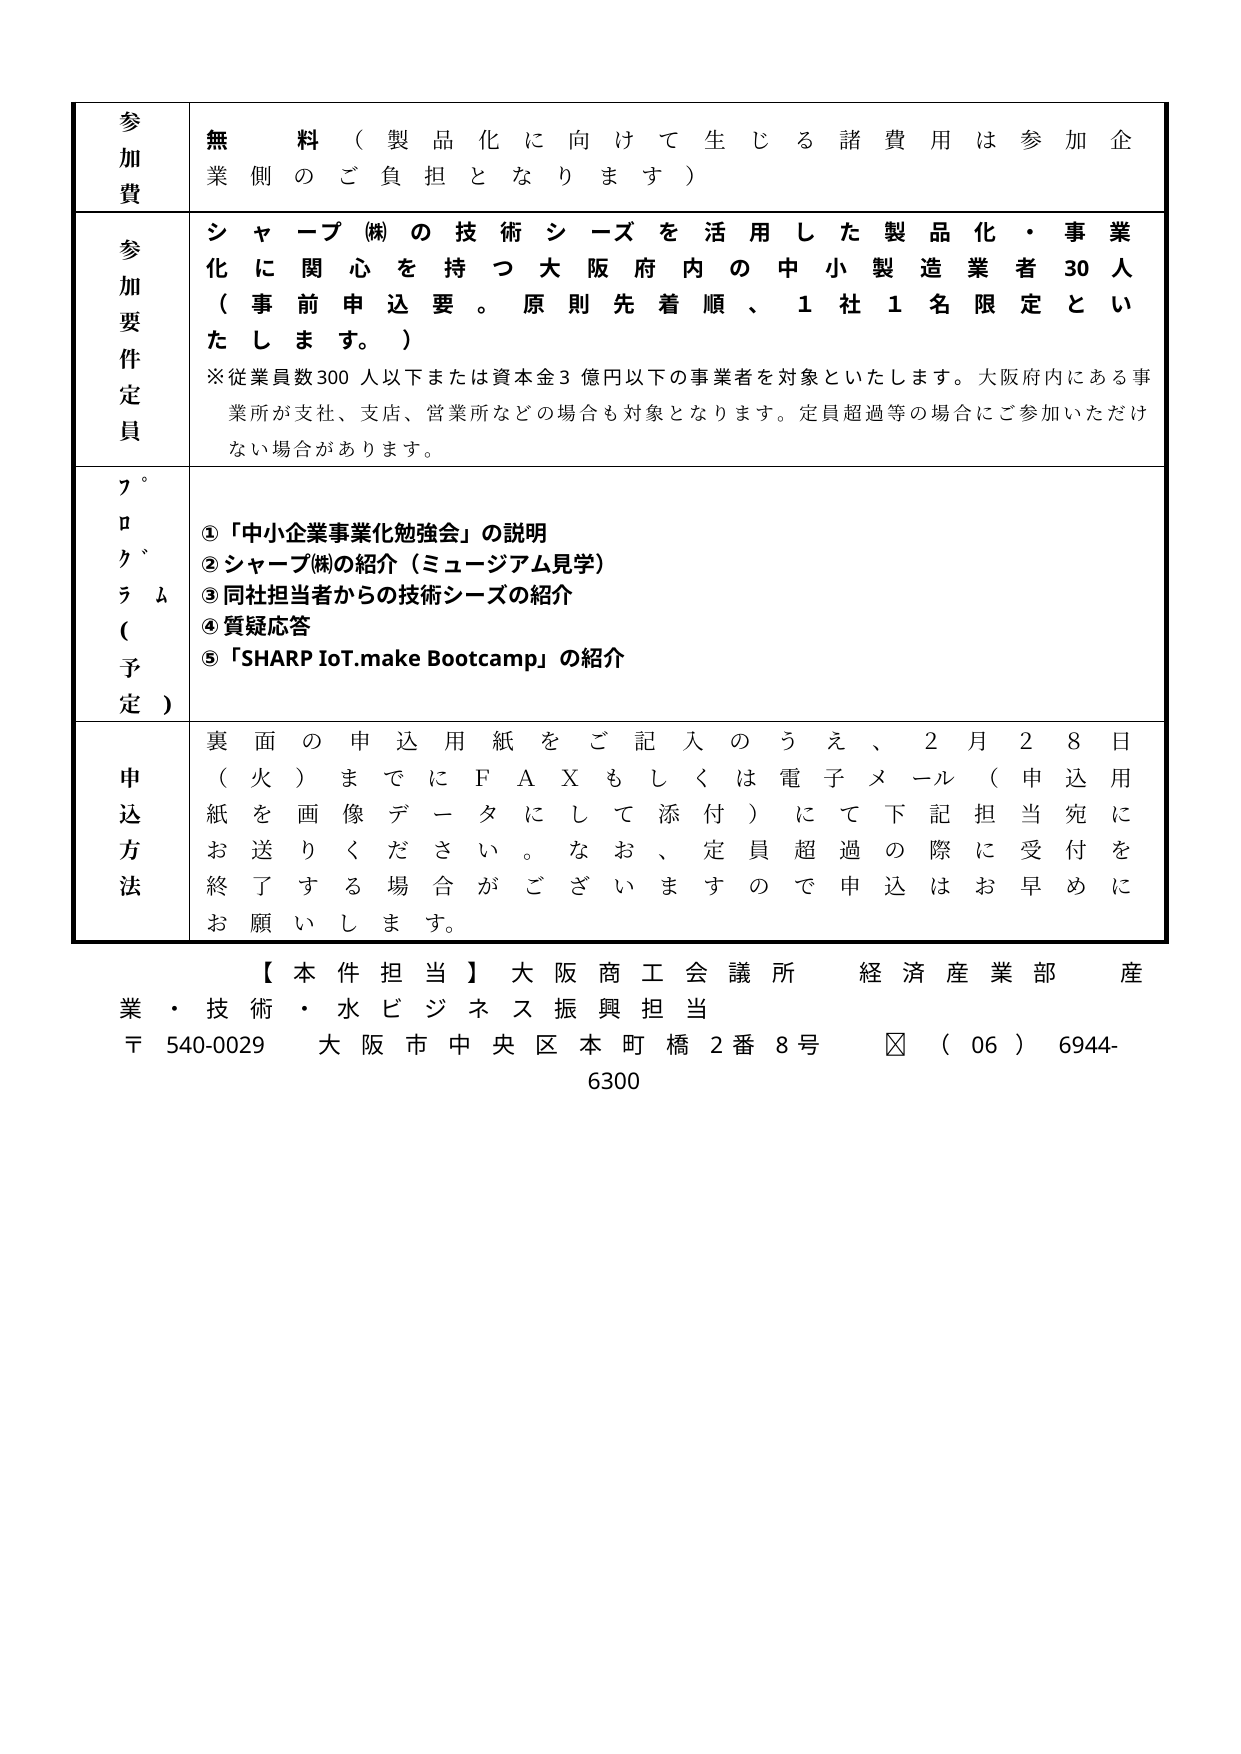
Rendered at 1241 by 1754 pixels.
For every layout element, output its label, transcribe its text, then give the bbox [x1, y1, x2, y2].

table_cell 無 料（製品化に向けて生じる諸費用は参加企業側のご負担となります） [190, 103, 1164, 211]
text 〒540-0029 大阪市中央区本町橋2番8号 （06）6944-6300 [119, 1026, 1121, 1098]
table_cell 参加要件 定員 [76, 213, 189, 466]
table_cell 参 加 費 [76, 103, 189, 211]
table_cell シャープ㈱の技術シーズを活用した製品化・事業化に関心を持つ大阪府内の中小製造業者30人（事前申込要。原則先着順、１社１名限定といたします。） ※従業員数300人以下または資本金3億円以下の事業者を対象といたします。大阪府内にある事業所が支社、支店、営業所などの場合も対象となります。定員超過等の場合にご参加いただけない場合があります。 [190, 213, 1164, 466]
text 【本件担当】大阪商工会議所 経済産業部 産業・技術・水ビジネス振興担当 [119, 953, 1165, 1026]
table_cell 裏面の申込用紙をご記入のうえ、２月２８日（火）までにＦＡＸもしくは電子メール（申込用紙を画像データにして添付）にて下記担当宛にお送りください。なお、定員超過の際に受付を終了する場合がございますので申込はお早めにお願いします。 [190, 722, 1164, 939]
table_cell ①「中小企業事業化勉強会」の説明 ②シャープ㈱の紹介（ミュージアム見学） ③同社担当者からの技術シーズの紹介 ④質疑応答 ⑤「SHARP IoT.make Bootcamp」の紹介 [190, 467, 1164, 721]
table_cell ﾌﾟﾛｸﾞﾗﾑ (予定) [76, 467, 189, 721]
table_cell 申込方法 [76, 722, 189, 939]
